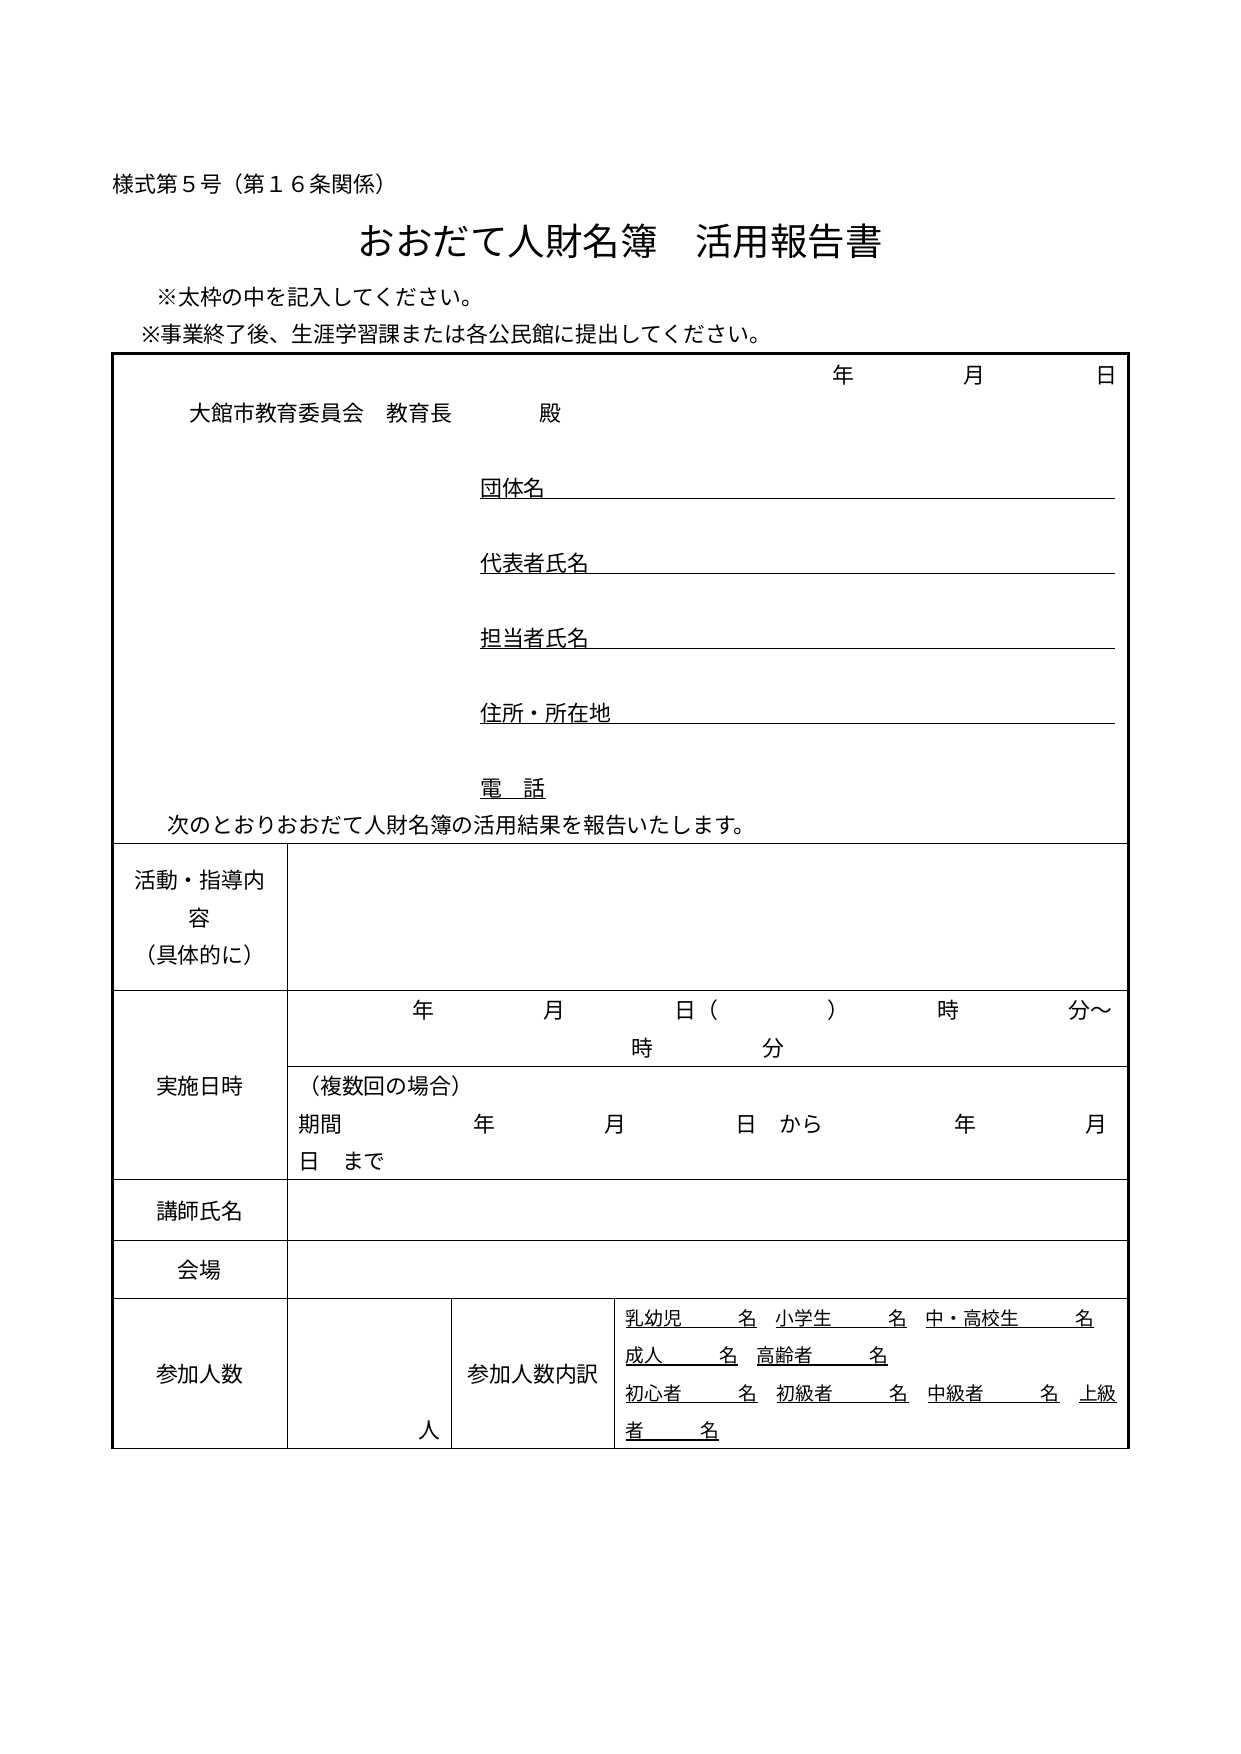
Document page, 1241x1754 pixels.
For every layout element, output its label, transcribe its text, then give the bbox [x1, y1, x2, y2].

table_cell 活動・指導内容 （具体的に） [114, 844, 287, 990]
table_cell 乳幼児 名 小学生 名 中・高校生 名 成人 名 高齢者 名 初心者 名 初級者 名 中級者 名 上級者 名 [615, 1299, 1127, 1448]
text ※事業終了後、生涯学習課または各公民館に提出してください。 [112, 314, 1128, 352]
table_cell [288, 1180, 1127, 1240]
table_cell （複数回の場合） 期間 年 月 日 から 年 月 日 まで [288, 1067, 1127, 1179]
table_cell 参加人数 [114, 1299, 287, 1448]
table_cell 講師氏名 [114, 1180, 287, 1240]
table_cell 人 [288, 1299, 451, 1448]
table_cell 参加人数内訳 [452, 1299, 614, 1448]
table_header 年 月 日 大館市教育委員会 教育長 殿 団体名 代表者氏名 担当者氏名 住所・所在地 電 話 次のとおりおおだて人財名簿の活用結果を報告いたします。 [114, 355, 1127, 843]
text 様式第５号（第１６条関係） [112, 164, 1128, 202]
table_cell [288, 1241, 1127, 1298]
text ※太枠の中を記入してください。 [112, 277, 1128, 314]
table_cell 会場 [114, 1241, 287, 1298]
table_cell 実施日時 [114, 991, 287, 1179]
table_cell [288, 844, 1127, 990]
table_cell 年 月 日（ ） 時 分～ 時 分 [288, 991, 1127, 1066]
text おおだて人財名簿 活用報告書 [112, 202, 1128, 277]
